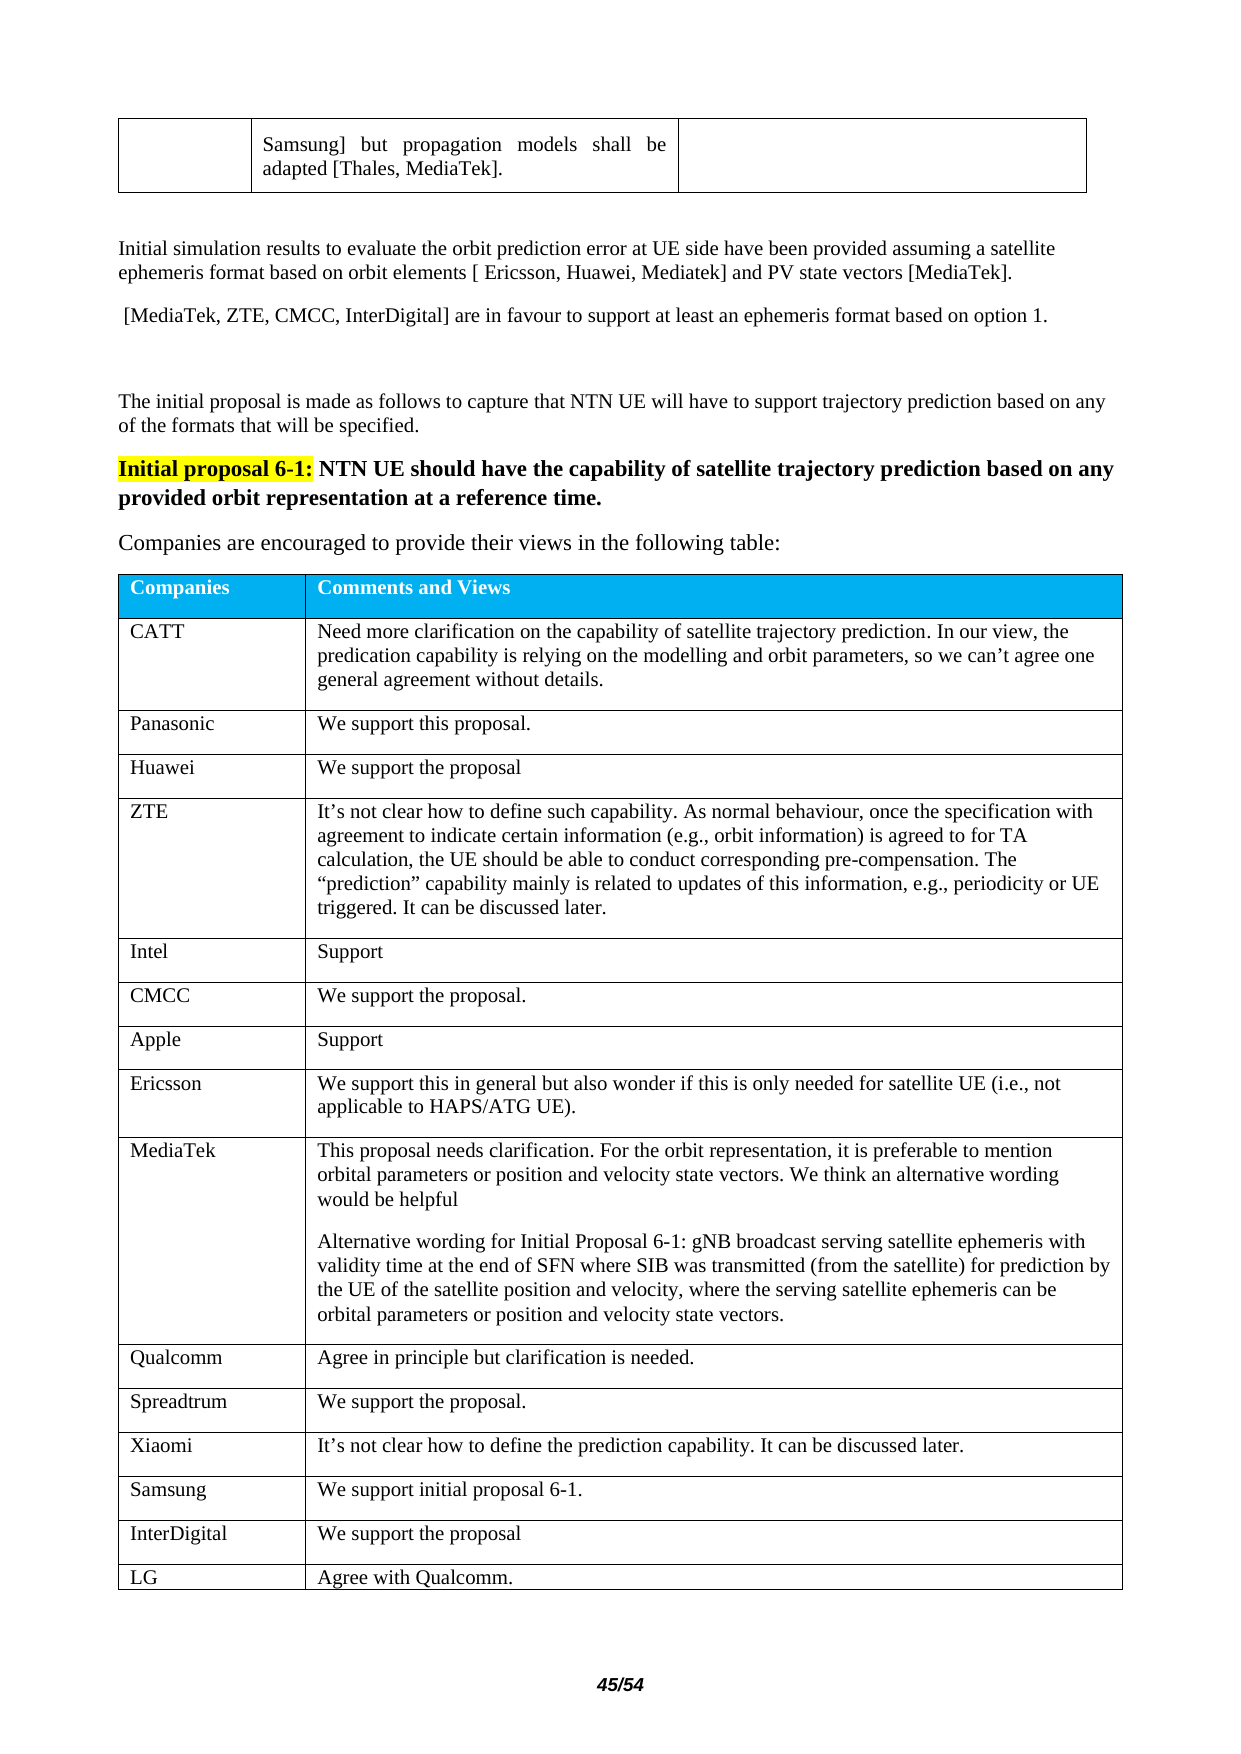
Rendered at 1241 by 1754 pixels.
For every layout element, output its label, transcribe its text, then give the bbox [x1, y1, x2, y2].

table_cell Intel [119, 939, 305, 982]
table_cell MediaTek [119, 1138, 305, 1344]
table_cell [306, 1565, 1122, 1589]
text Initial simulation results to evaluate the orbit prediction error at UE side have been provided assuming a satellite ephemeris format based on orbit elements [ Ericsson, Huawei, Mediatek] and PV state vectors [MediaTek]. [118, 236, 1122, 284]
table_cell Huawei [119, 755, 305, 798]
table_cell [679, 119, 1086, 192]
table_cell We support this in general but also wonder if this is only needed for satellite UE (i.e., not applicable to HAPS/ATG UE). [306, 1070, 1122, 1137]
table_cell This proposal needs clarification. For the orbit representation, it is preferable to mention orbital parameters or position and velocity state vectors. We think an alternative wording would be helpful Alternative wording for Initial Proposal 6-1: gNB broadcast serving satellite ephemeris with validity time at the end of SFN where SIB was transmitted (from the satellite) for prediction by the UE of the satellite position and velocity, where the serving satellite ephemeris can be orbital parameters or position and velocity state vectors. [306, 1138, 1122, 1344]
table_cell We support the proposal. [306, 983, 1122, 1026]
text [MediaTek, ZTE, CMCC, InterDigital] are in favour to support at least an ephemeris format based on option 1. [118, 303, 1122, 327]
table_cell LG [119, 1565, 305, 1589]
table_cell Support [306, 1027, 1122, 1069]
table_cell InterDigital [119, 1521, 305, 1563]
table_cell CATT [119, 619, 305, 710]
list Initial proposal 6-1: NTN UE should have the capability of satellite trajectory prediction based on any provided orbit representation at a reference time. [118, 456, 1122, 510]
table_cell Ericsson [119, 1070, 305, 1137]
table_cell It’s not clear how to define such capability. As normal behaviour, once the specification with agreement to indicate certain information (e.g., orbit information) is agreed to for TA calculation, the UE should be able to conduct corresponding pre-compensation. The “prediction” capability mainly is related to updates of this information, e.g., periodicity or UE triggered. It can be discussed later. [306, 799, 1122, 938]
table_cell CMCC [119, 983, 305, 1026]
table_cell Agree in principle but clarification is needed. [306, 1345, 1122, 1388]
table_cell It’s not clear how to define the prediction capability. It can be discussed later. [306, 1433, 1122, 1476]
list Companies are encouraged to provide their views in the following table: [118, 529, 1122, 555]
table_header Comments and Views [306, 575, 1122, 618]
table_cell Apple [119, 1027, 305, 1069]
table_cell Support [306, 939, 1122, 982]
table_cell We support the proposal [306, 1521, 1122, 1563]
table_cell ZTE [119, 799, 305, 938]
table_cell Qualcomm [119, 1345, 305, 1388]
table_cell We support the proposal [306, 755, 1122, 798]
table_cell We support the proposal. [306, 1389, 1122, 1432]
text The initial proposal is made as follows to capture that NTN UE will have to support trajectory prediction based on any of the formats that will be specified. [118, 389, 1122, 437]
table_cell Need more clarification on the capability of satellite trajectory prediction. In our view, the predication capability is relying on the modelling and orbit parameters, so we can’t agree one general agreement without details. [306, 619, 1122, 710]
table_header Companies [119, 575, 305, 618]
table_cell Panasonic [119, 711, 305, 754]
table_cell Xiaomi [119, 1433, 305, 1476]
table_cell We support this proposal. [306, 711, 1122, 754]
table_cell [252, 119, 678, 192]
table_cell We support initial proposal 6-1. [306, 1477, 1122, 1520]
table_cell Spreadtrum [119, 1389, 305, 1432]
table_cell Samsung [119, 1477, 305, 1520]
